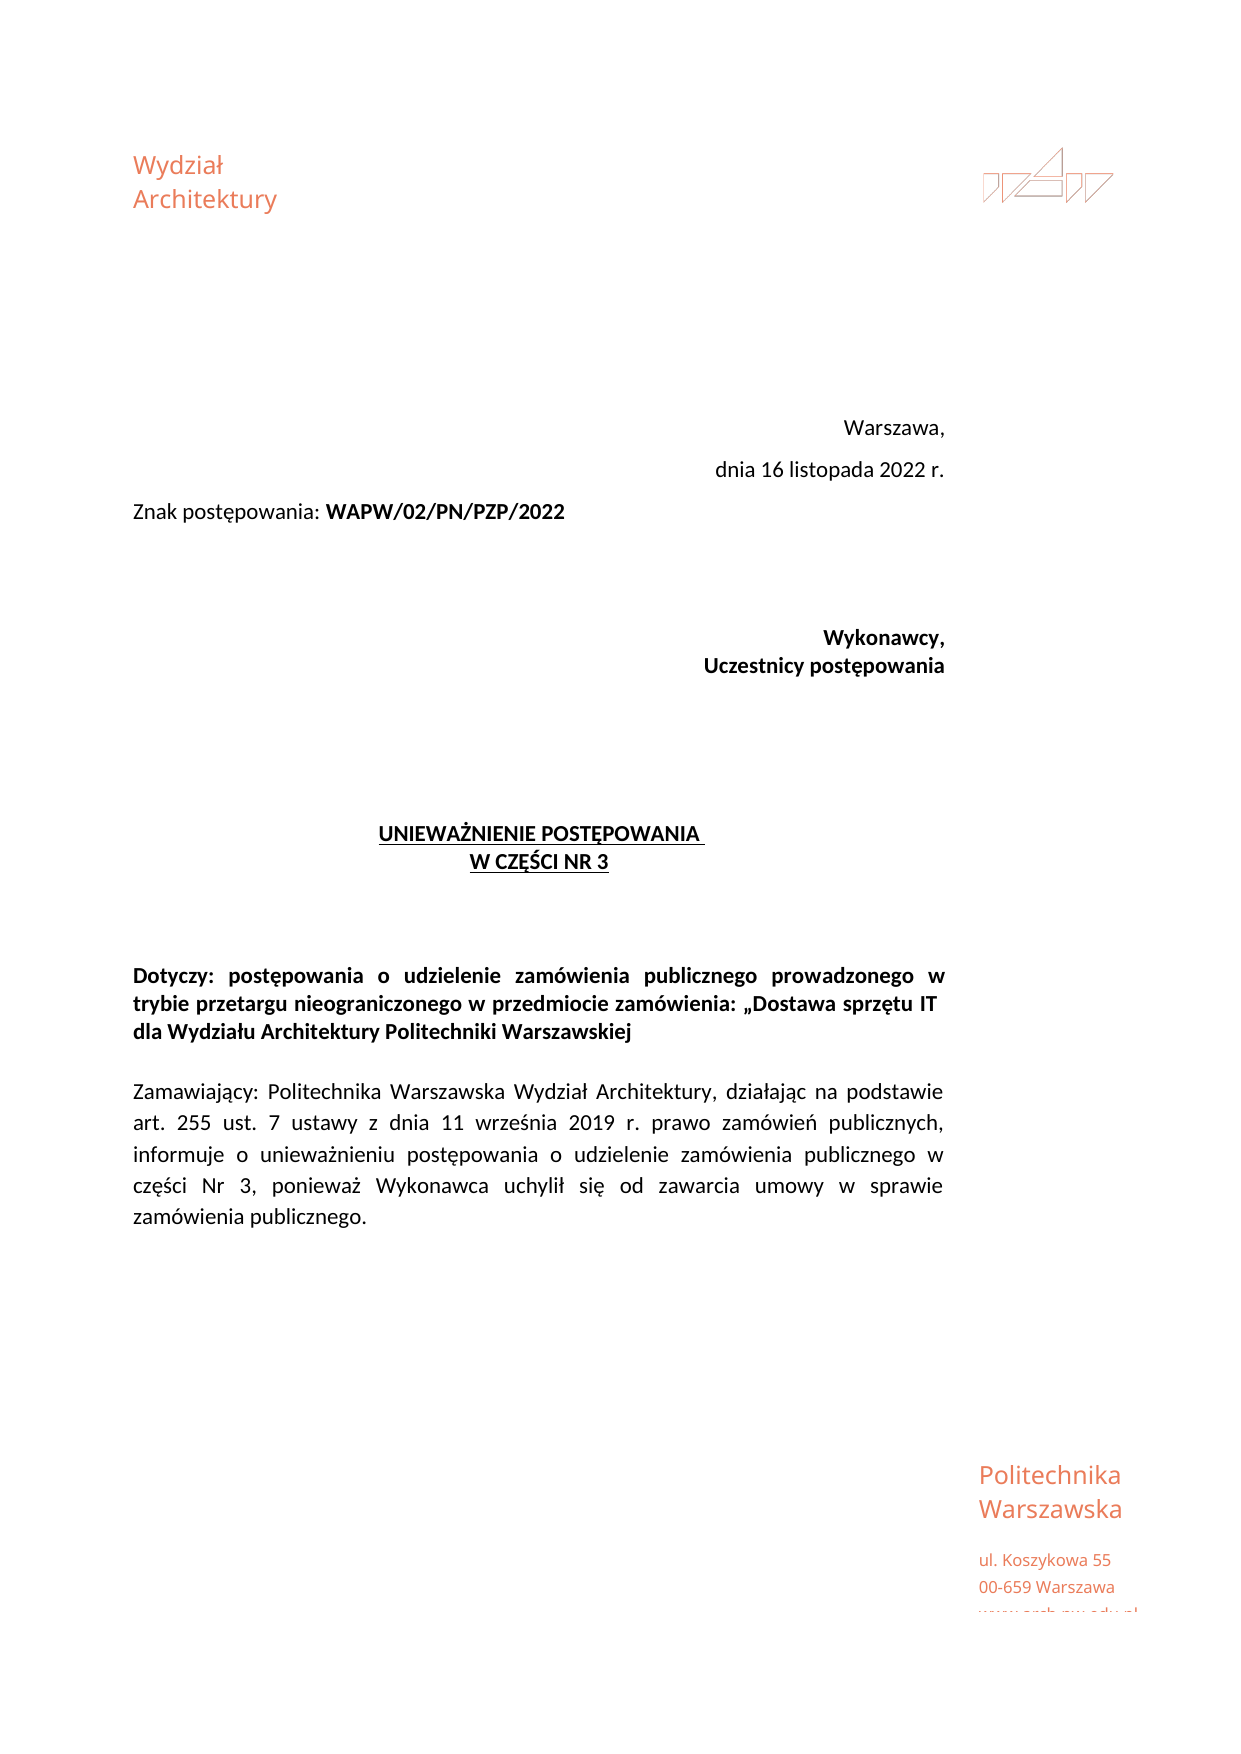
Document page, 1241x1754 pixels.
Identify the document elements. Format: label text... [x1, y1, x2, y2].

text Uczestnicy postępowania [133, 651, 945, 679]
text UNIEWAŻNIENIE POSTĘPOWANIA [133, 819, 945, 847]
text Zamawiający: Politechnika Warszawska Wydział Architektury, działając na podstawie art. 255 ust. 7 ustawy z dnia 11 września 2019 r. prawo zamówień publicznych, informuje o unieważnieniu postępowania o udzielenie zamówienia publicznego w części Nr 3, ponieważ Wykonawca uchylił się od zawarcia umowy w sprawie zamówienia publicznego. [133, 1074, 945, 1230]
text W CZĘŚCI NR 3 [133, 847, 945, 876]
text dnia 16 listopada 2022 r. [133, 455, 945, 483]
picture [983, 147, 1114, 203]
text Wykonawcy, [133, 623, 945, 651]
text Warszawa, [133, 413, 945, 441]
text Dotyczy: postępowania o udzielenie zamówienia publicznego prowadzonego w trybie przetargu nieograniczonego w przedmiocie zamówienia: „Dostawa sprzętu IT dla Wydziału Architektury Politechniki Warszawskiej [133, 961, 945, 1045]
text Znak postępowania: WAPW/02/PN/PZP/2022 [133, 497, 945, 525]
